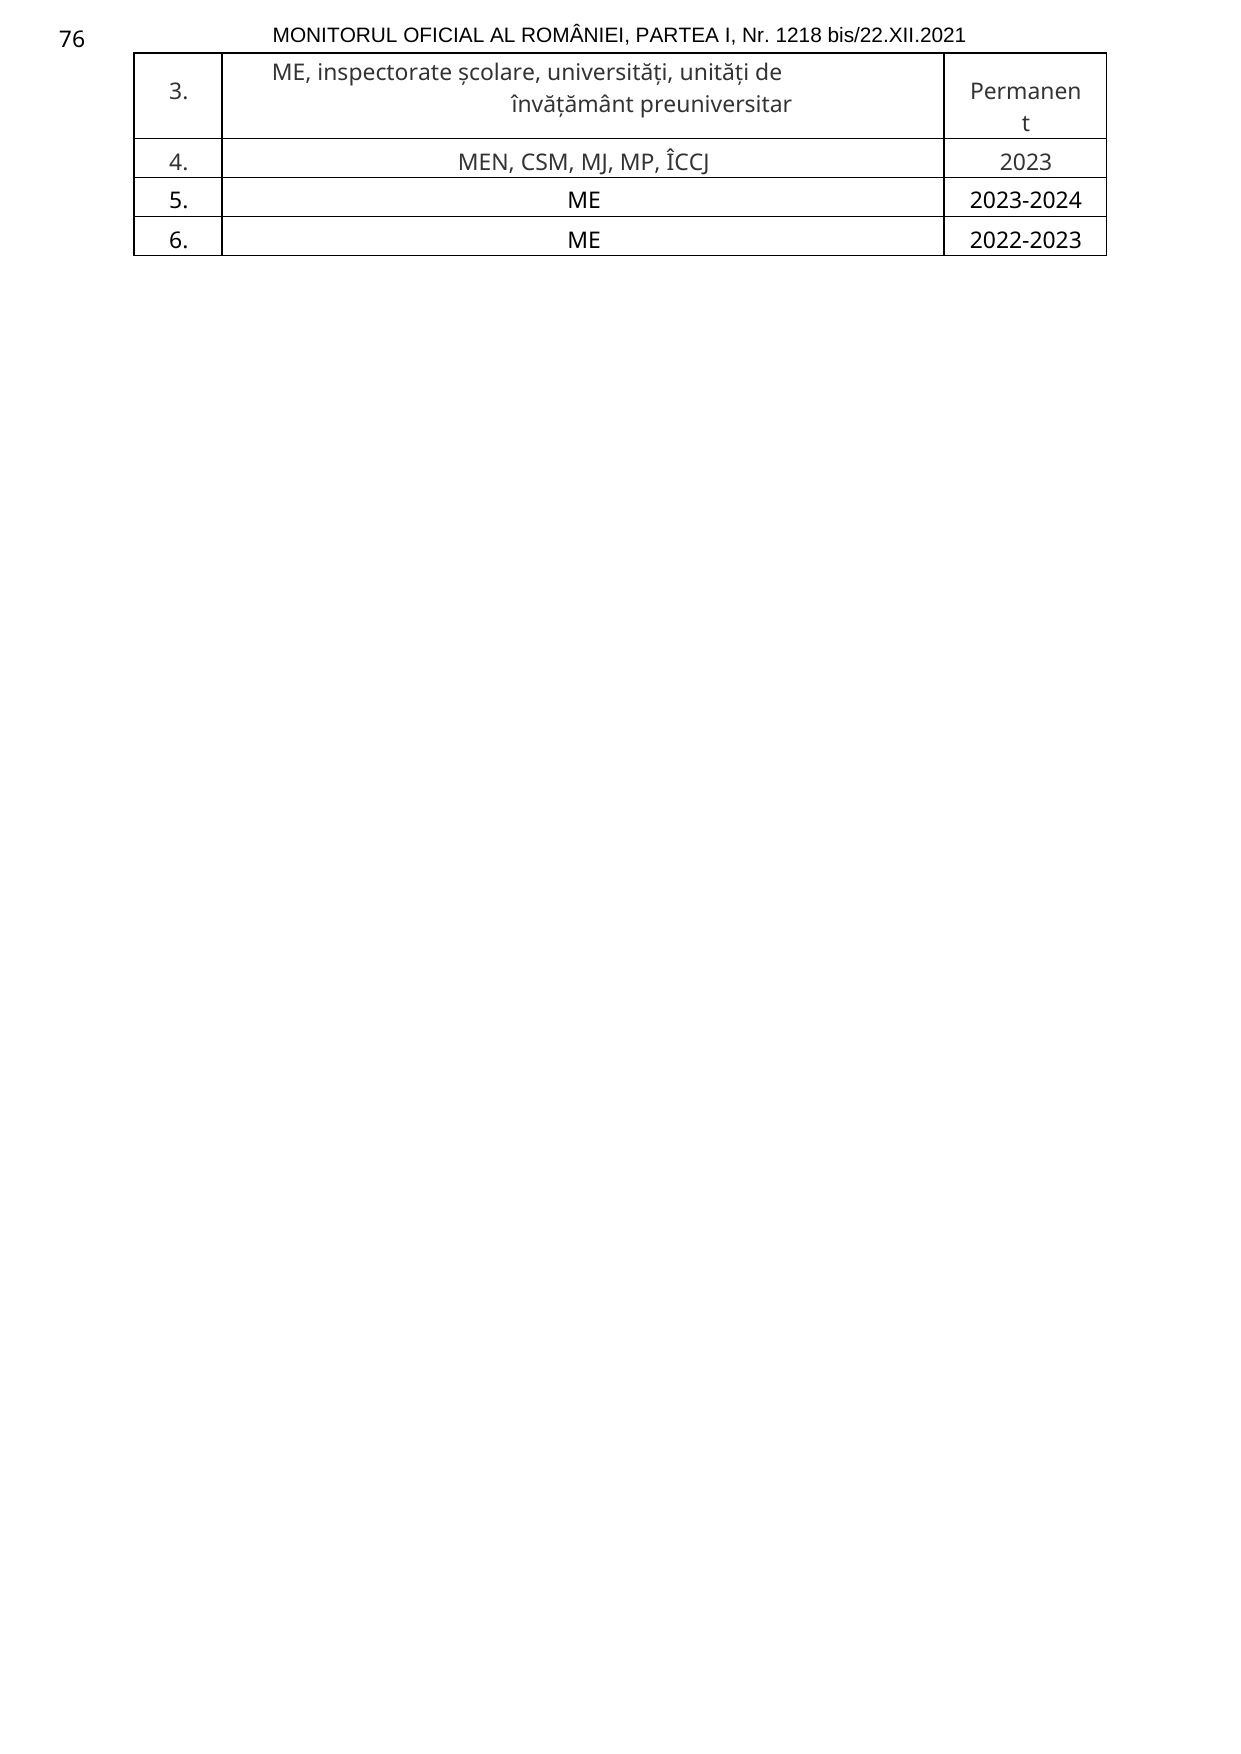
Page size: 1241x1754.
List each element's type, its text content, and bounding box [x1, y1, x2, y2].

table_cell ME [223, 178, 943, 216]
table_cell 2023 [945, 139, 1106, 177]
table_cell ME, inspectorate școlare, universități, unități de învățământ preuniversitar [223, 54, 943, 138]
table_cell 3. [135, 54, 221, 138]
table_cell 2023-2024 [945, 178, 1106, 216]
table_cell ME [223, 217, 943, 255]
table_cell 2022-2023 [945, 217, 1106, 255]
table_cell 6. [135, 217, 221, 255]
table_cell MEN, CSM, MJ, MP, ÎCCJ [223, 139, 943, 177]
table_cell 4. [135, 139, 221, 177]
table_cell Permanent [945, 54, 1106, 138]
table_cell 5. [135, 178, 221, 216]
